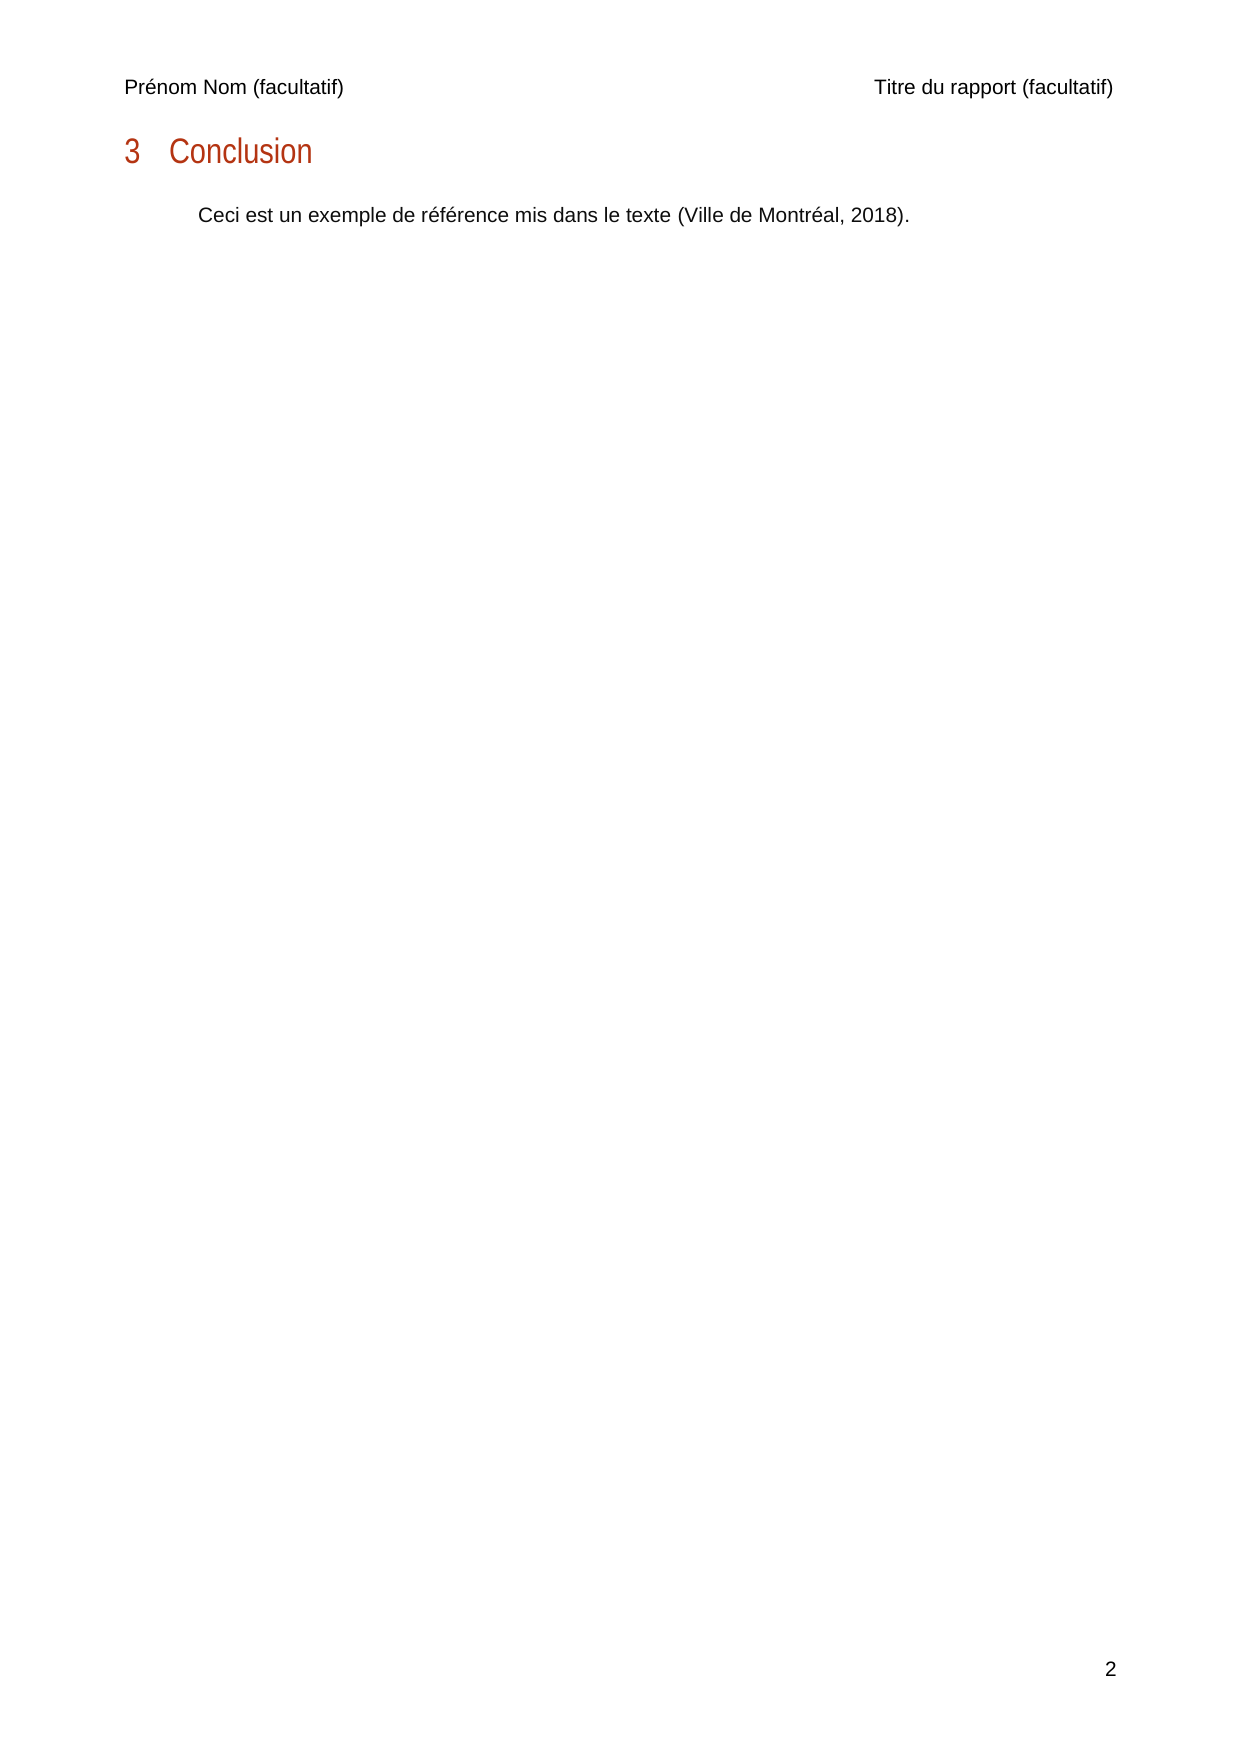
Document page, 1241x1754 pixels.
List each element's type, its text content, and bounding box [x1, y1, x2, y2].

text Ceci est un exemple de référence mis dans le texte . [124, 203, 1116, 227]
subtitle Conclusion [124, 130, 1116, 171]
